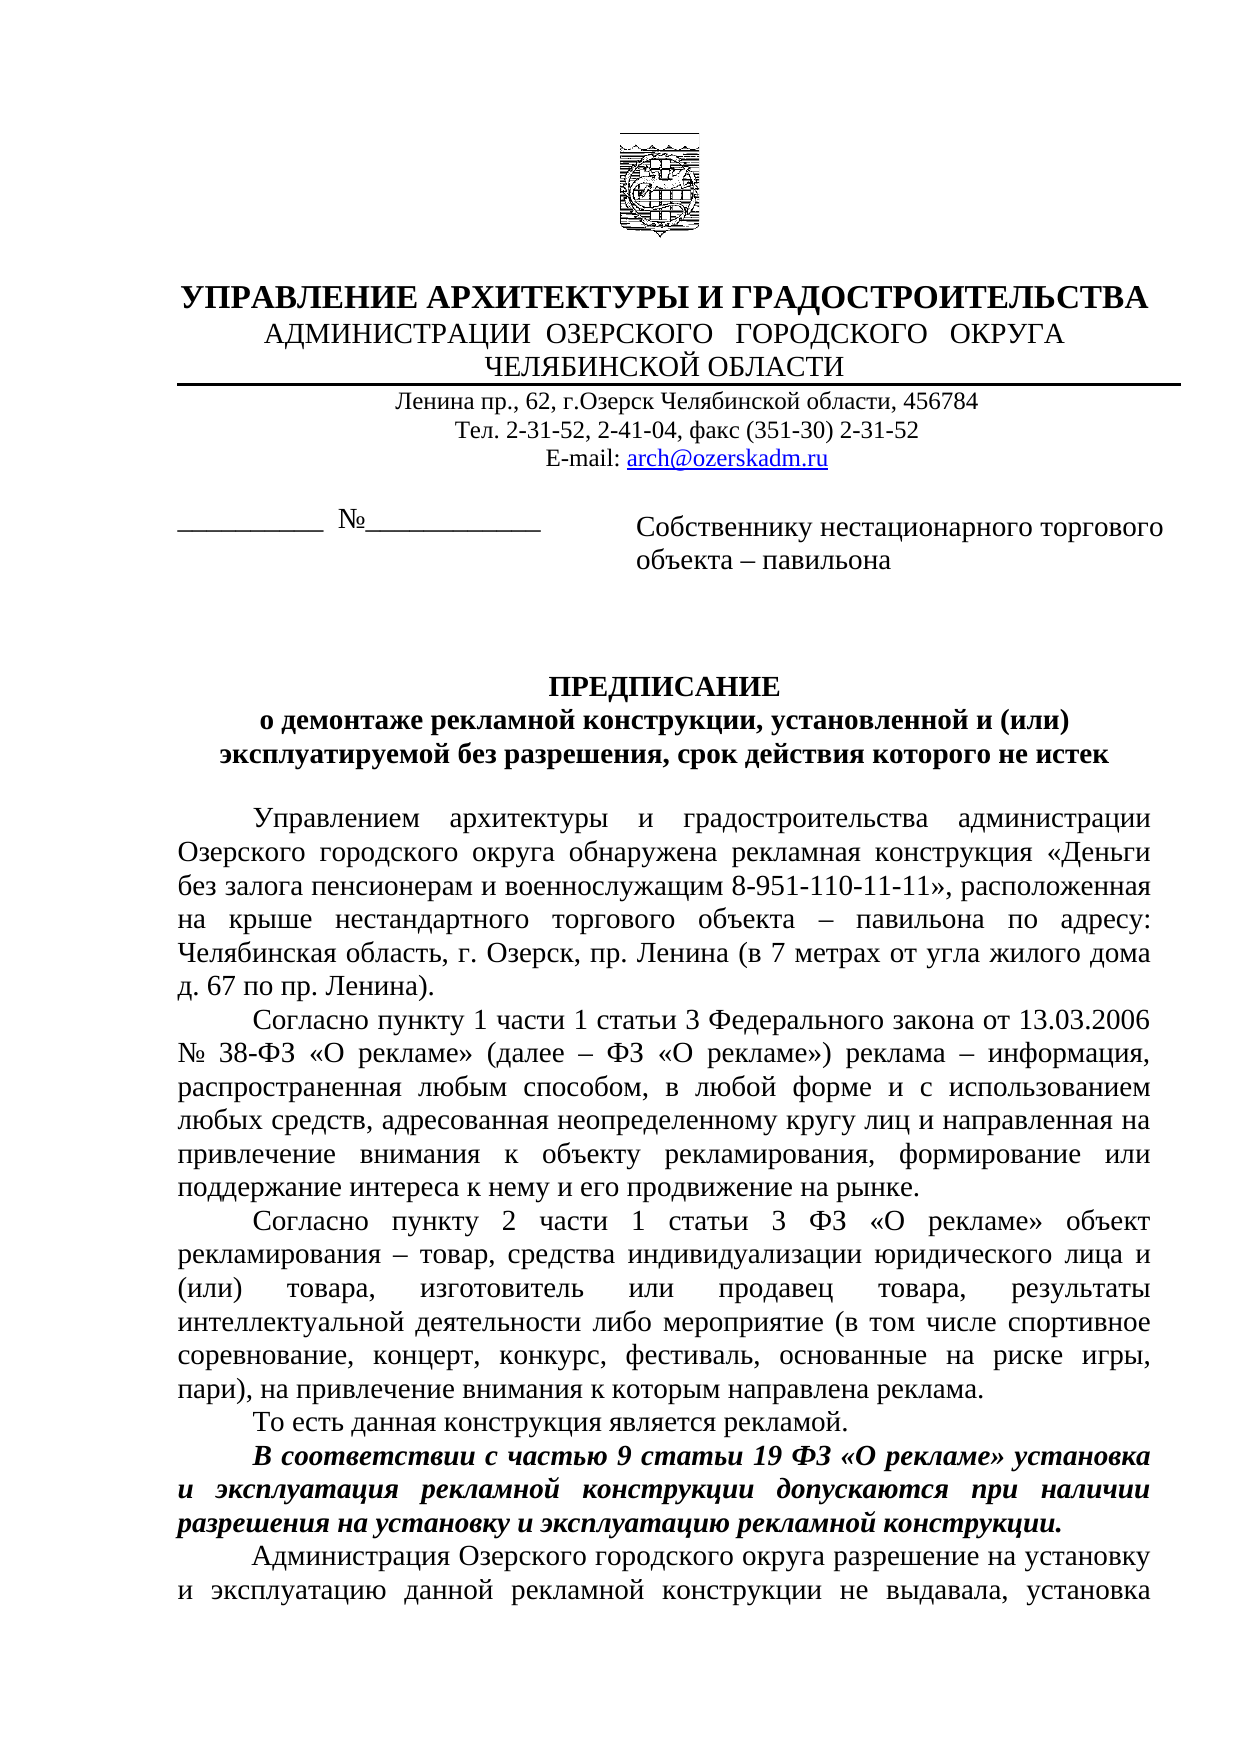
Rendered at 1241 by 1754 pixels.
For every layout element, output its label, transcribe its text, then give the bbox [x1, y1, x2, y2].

text __________ №____________ [177, 501, 620, 534]
table_header Ленина пр., 62, г.Озерск Челябинской области, 456784 Тел. 2-31-52, 2-41-04, факс (351-30) 2-31-52 E-mail: arch@ozerskadm.ru [177, 386, 1181, 472]
text Согласно пункту 1 части 1 статьи 3 Федерального закона от 13.03.2006 № 38-ФЗ «О рекламе» (далее – ФЗ «О рекламе») реклама – информация, распространенная любым способом, в любой форме и с использованием любых средств, адресованная неопределенному кругу лиц и направленная на привлечение внимания к объекту рекламирования, формирование или поддержание интереса к нему и его продвижение на рынке. [177, 1002, 1152, 1203]
text о демонтаже рекламной конструкции, установленной и (или) эксплуатируемой без разрешения, срок действия которого не истек [177, 702, 1152, 769]
text УПРАВЛЕНИЕ АРХИТЕКТУРЫ И ГРАДОСТРОИТЕЛЬСТВА [177, 277, 1152, 316]
picture [620, 133, 700, 240]
text В соответствии с частью 9 статьи 19 ФЗ «О рекламе» установка и эксплуатация рекламной конструкции допускаются при наличии разрешения на установку и эксплуатацию рекламной конструкции. [177, 1438, 1152, 1538]
text ПРЕДПИСАНИЕ [177, 669, 1152, 702]
text То есть данная конструкция является рекламой. [177, 1404, 1152, 1438]
text Согласно пункту 2 части 1 статьи 3 ФЗ «О рекламе» объект рекламирования – товар, средства индивидуализации юридического лица и (или) товара, изготовитель или продавец товара, результаты интеллектуальной деятельности либо мероприятие (в том числе спортивное соревнование, концерт, конкурс, фестиваль, основанные на риске игры, пари), на привлечение внимания к которым направлена реклама. [177, 1203, 1152, 1404]
text ЧЕЛЯБИНСКОЙ ОБЛАСТИ [177, 349, 1152, 383]
text Управлением архитектуры и градостроительства администрации Озерского городского округа обнаружена рекламная конструкция «Деньги без залога пенсионерам и военнослужащим 8-951-110-11-11», расположенная на крыше нестандартного торгового объекта – павильона по адресу: Челябинская область, г. Озерск, пр. Ленина (в 7 метрах от угла жилого дома д. 67 по пр. Ленина). [177, 801, 1152, 1002]
text АДМИНИСТРАЦИИ ОЗЕРСКОГО ГОРОДСКОГО ОКРУГА [177, 316, 1152, 349]
